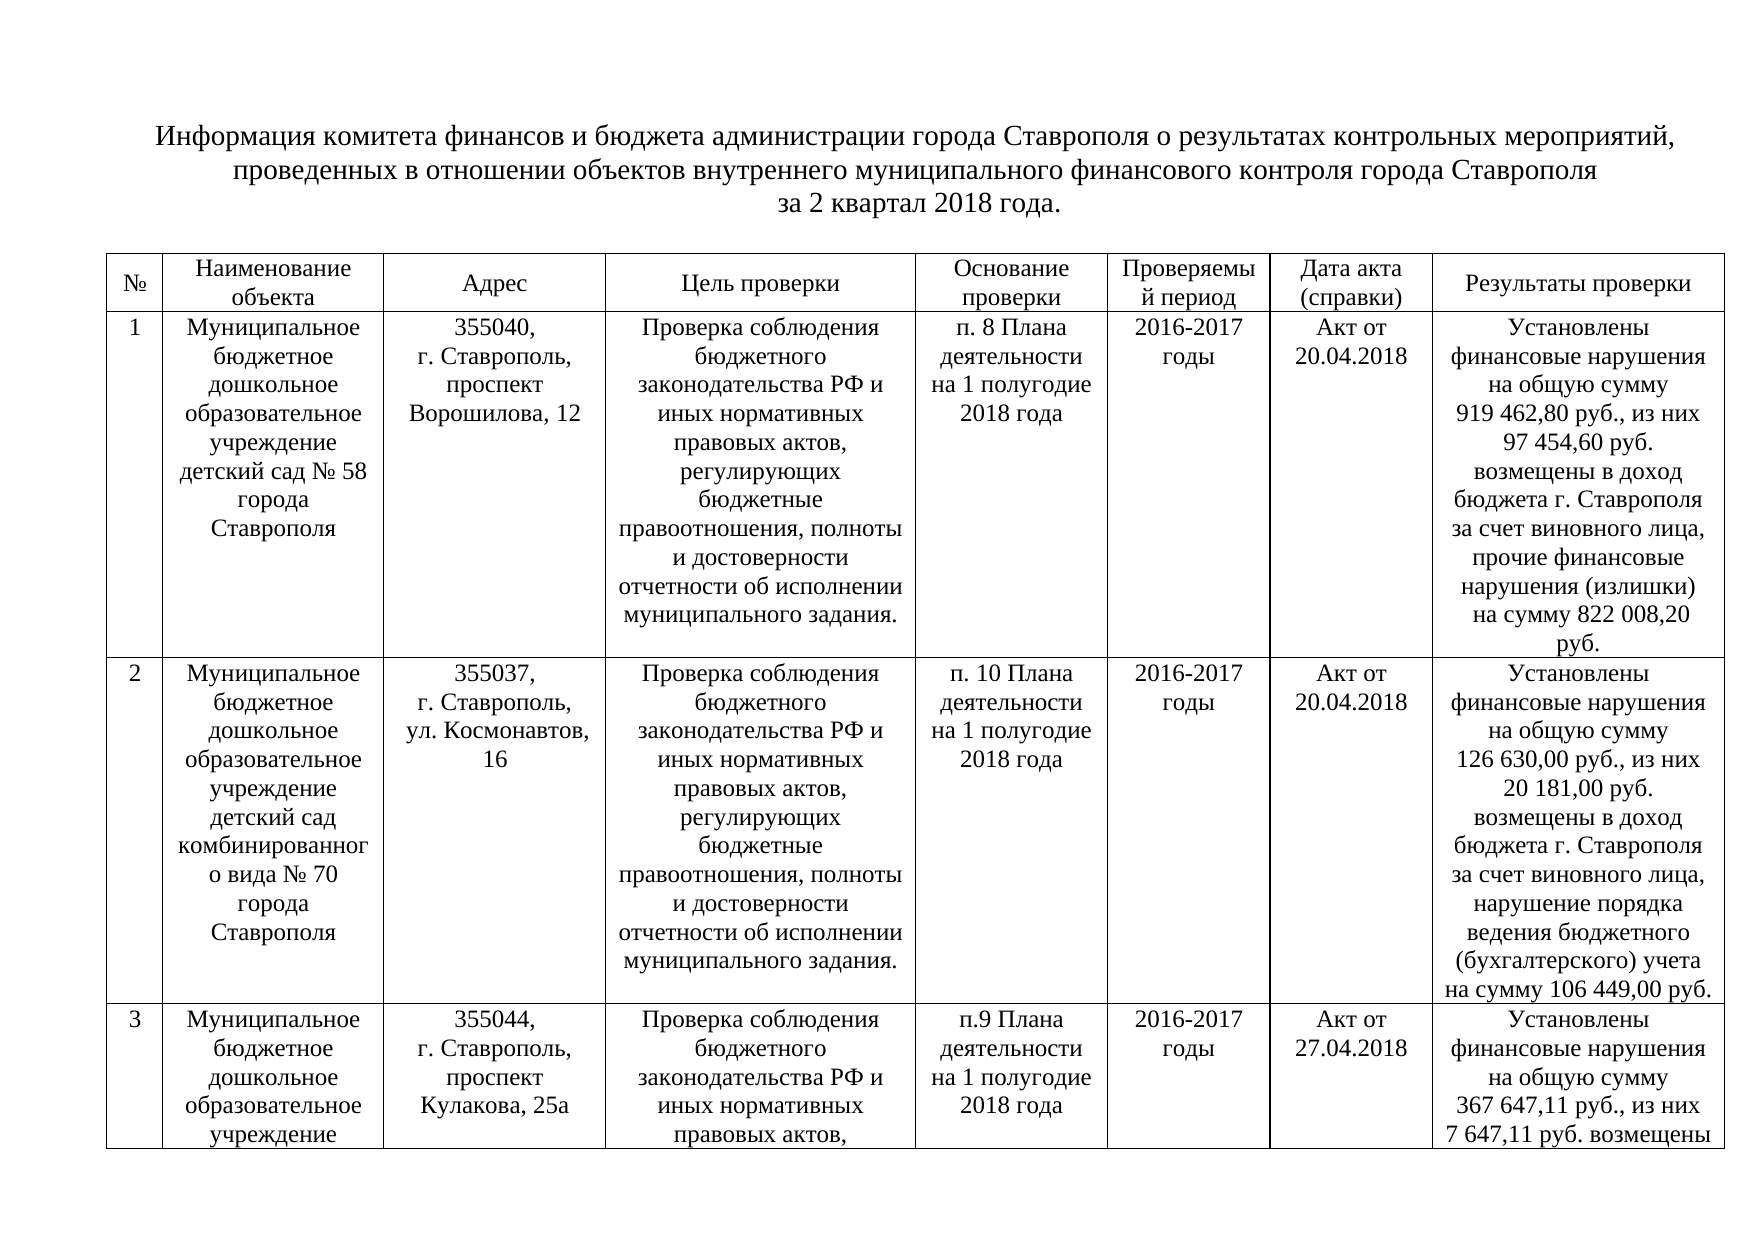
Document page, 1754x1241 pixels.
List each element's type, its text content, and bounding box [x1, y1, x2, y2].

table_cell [916, 1004, 1107, 1148]
table_header Результаты проверки [1433, 254, 1724, 311]
table_cell Муниципальное бюджетное дошкольное образовательное учреждение детский сад комбинированного вида № 70 города Ставрополя [163, 658, 383, 1003]
table_cell 2016-2017 годы [1108, 658, 1269, 1003]
table_cell п. 8 Плана деятельности на 1 полугодие 2018 года [916, 312, 1107, 657]
table_cell Акт от 20.04.2018 [1271, 658, 1432, 1003]
table_cell 3 [107, 1004, 162, 1148]
table_cell Установлены финансовые нарушения на общую сумму 919 462,80 руб., из них 97 454,60 руб. возмещены в доход бюджета г. Ставрополя за счет виновного лица, прочие финансовые нарушения (излишки) на сумму 822 008,20 руб. [1433, 312, 1724, 657]
table_header Проверяемый период [1108, 254, 1269, 311]
table_cell Муниципальное бюджетное дошкольное образовательное учреждение детский сад № 58 города Ставрополя [163, 312, 383, 657]
table_header Цель проверки [606, 254, 915, 311]
text за 2 квартал 2018 года. [118, 185, 1713, 219]
table_cell 355037, г. Ставрополь, ул. Космонавтов, 16 [384, 658, 605, 1003]
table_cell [384, 1004, 605, 1148]
table_header Адрес [384, 254, 605, 311]
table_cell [163, 1004, 383, 1148]
table_cell 2 [107, 658, 162, 1003]
table_header № [107, 254, 162, 311]
table_cell 355040, г. Ставрополь, проспект Ворошилова, 12 [384, 312, 605, 657]
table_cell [1433, 1004, 1724, 1148]
text Информация комитета финансов и бюджета администрации города Ставрополя о результатах контрольных мероприятий, проведенных в отношении объектов внутреннего муниципального финансового контроля города Ставрополя [118, 118, 1713, 185]
table_cell 2016-2017 годы [1108, 1004, 1269, 1148]
table_cell 2016-2017 годы [1108, 312, 1269, 657]
table_cell Акт от 20.04.2018 [1271, 312, 1432, 657]
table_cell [606, 1004, 915, 1148]
table_cell 1 [107, 312, 162, 657]
table_header Основание проверки [916, 254, 1107, 311]
table_cell п. 10 Плана деятельности на 1 полугодие 2018 года [916, 658, 1107, 1003]
table_cell Установлены финансовые нарушения на общую сумму 126 630,00 руб., из них 20 181,00 руб. возмещены в доход бюджета г. Ставрополя за счет виновного лица, нарушение порядка ведения бюджетного (бухгалтерского) учета на сумму 106 449,00 руб. [1433, 658, 1724, 1003]
table_header Дата акта (справки) [1271, 254, 1432, 311]
table_cell Акт от 27.04.2018 [1271, 1004, 1432, 1148]
table_header Наименование объекта [163, 254, 383, 311]
